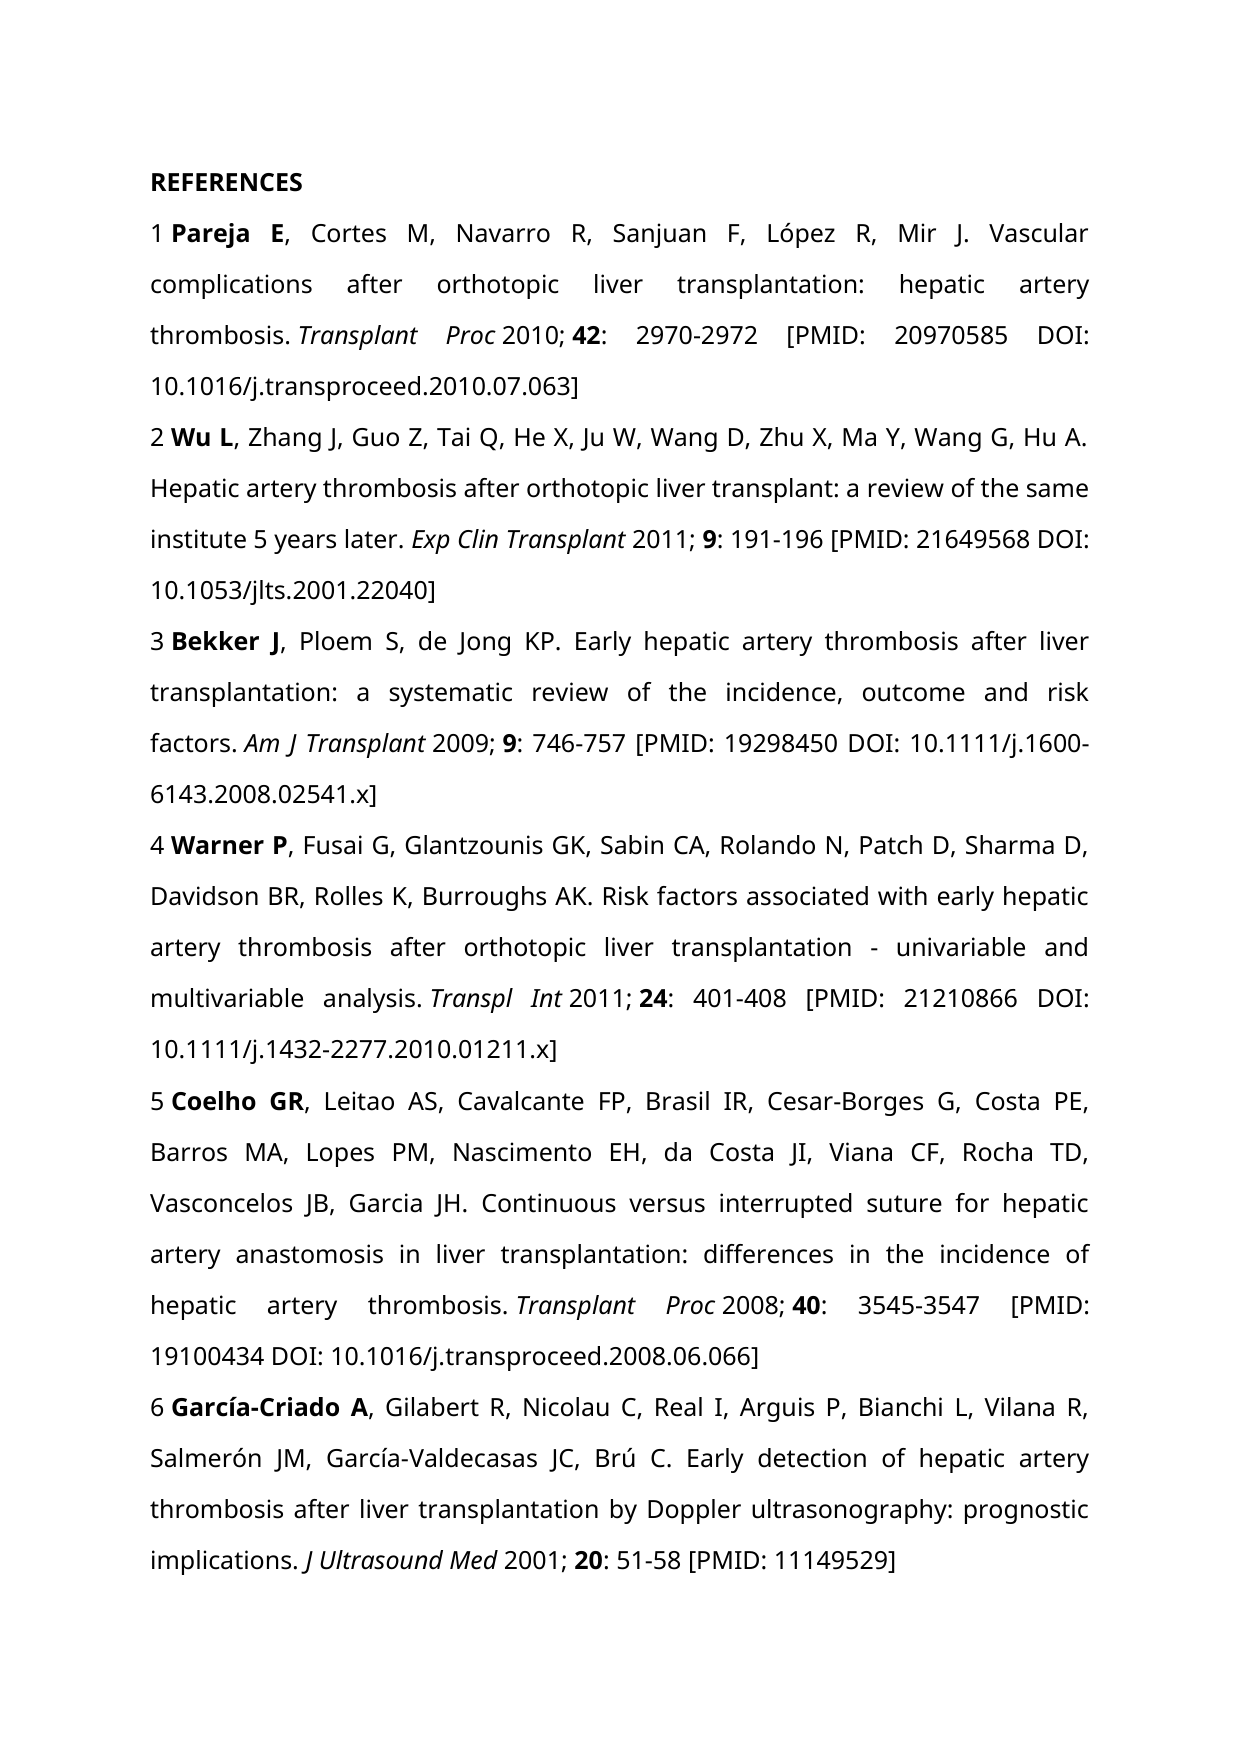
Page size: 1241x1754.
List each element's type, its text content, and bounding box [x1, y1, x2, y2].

text 2 Wu L, Zhang J, Guo Z, Tai Q, He X, Ju W, Wang D, Zhu X, Ma Y, Wang G, Hu A. Hepatic artery thrombosis after orthotopic liver transplant: a review of the same institute 5 years later. Exp Clin Transplant 2011; 9: 191-196 [PMID: 21649568 DOI: 10.1053/jlts.2001.22040] [150, 420, 1090, 607]
text REFERENCES [150, 164, 1090, 198]
text 6 García-Criado A, Gilabert R, Nicolau C, Real I, Arguis P, Bianchi L, Vilana R, Salmerón JM, García-Valdecasas JC, Brú C. Early detection of hepatic artery thrombosis after liver transplantation by Doppler ultrasonography: prognostic implications. J Ultrasound Med 2001; 20: 51-58 [PMID: 11149529] [150, 1389, 1090, 1577]
text 3 Bekker J, Ploem S, de Jong KP. Early hepatic artery thrombosis after liver transplantation: a systematic review of the incidence, outcome and risk factors. Am J Transplant 2009; 9: 746-757 [PMID: 19298450 DOI: 10.1111/j.1600-6143.2008.02541.x] [150, 624, 1090, 811]
text 5 Coelho GR, Leitao AS, Cavalcante FP, Brasil IR, Cesar-Borges G, Costa PE, Barros MA, Lopes PM, Nascimento EH, da Costa JI, Viana CF, Rocha TD, Vasconcelos JB, Garcia JH. Continuous versus interrupted suture for hepatic artery anastomosis in liver transplantation: differences in the incidence of hepatic artery thrombosis. Transplant Proc 2008; 40: 3545-3547 [PMID: 19100434 DOI: 10.1016/j.transproceed.2008.06.066] [150, 1083, 1090, 1372]
text 1 Pareja E, Cortes M, Navarro R, Sanjuan F, López R, Mir J. Vascular complications after orthotopic liver transplantation: hepatic artery thrombosis. Transplant Proc 2010; 42: 2970-2972 [PMID: 20970585 DOI: 10.1016/j.transproceed.2010.07.063] [150, 216, 1090, 403]
text 4 Warner P, Fusai G, Glantzounis GK, Sabin CA, Rolando N, Patch D, Sharma D, Davidson BR, Rolles K, Burroughs AK. Risk factors associated with early hepatic artery thrombosis after orthotopic liver transplantation - univariable and multivariable analysis. Transpl Int 2011; 24: 401-408 [PMID: 21210866 DOI: 10.1111/j.1432-2277.2010.01211.x] [150, 828, 1090, 1066]
